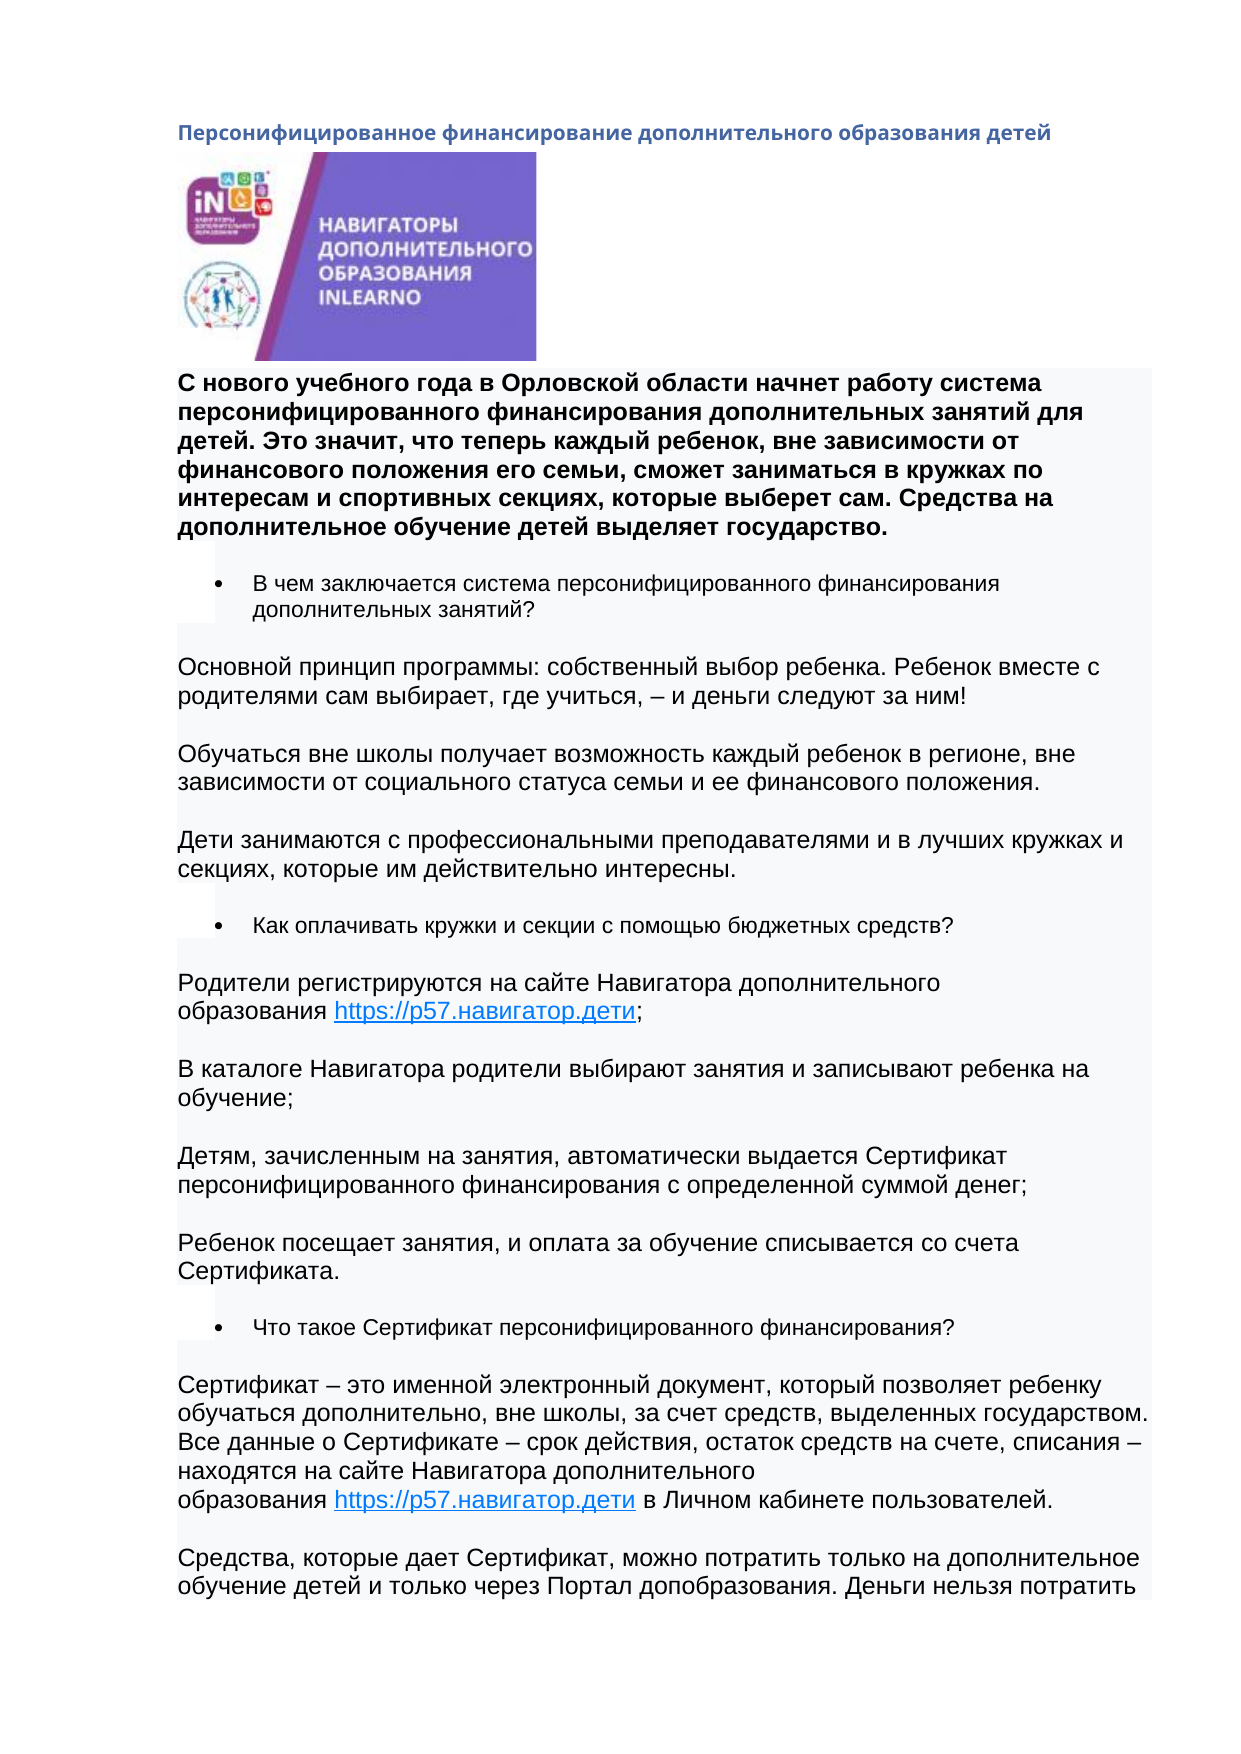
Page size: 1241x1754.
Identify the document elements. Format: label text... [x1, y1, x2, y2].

text Персонифицированное финансирование дополнительного образования детей [177, 118, 1152, 147]
text Сертификат – это именной электронный документ, который позволяет ребенку обучаться дополнительно, вне школы, за счет средств, выделенных государством. Все данные о Сертификате – срок действия, остаток средств на счете, списания – находятся на сайте Навигатора дополнительного образования https://р57.навигатор.дети в Личном кабинете пользователей. [177, 1370, 1152, 1513]
text В каталоге Навигатора родители выбирают занятия и записывают ребенка на обучение; [177, 1054, 1152, 1112]
picture [177, 152, 537, 361]
text С нового учебного года в Орловской области начнет работу система персонифицированного финансирования дополнительных занятий для детей. Это значит, что теперь каждый ребенок, вне зависимости от финансового положения его семьи, сможет заниматься в кружках по интересам и спортивных секциях, которые выберет сам. Средства на дополнительное обучение детей выделяет государство. [177, 368, 1152, 541]
text Основной принцип программы: собственный выбор ребенка. Ребенок вместе с родителями сам выбирает, где учиться, – и деньги следуют за ним! [177, 652, 1152, 709]
list Что такое Сертификат персонифицированного финансирования? [215, 1314, 1152, 1341]
text Обучаться вне школы получает возможность каждый ребенок в регионе, вне зависимости от социального статуса семьи и ее финансового положения. [177, 739, 1152, 796]
text Дети занимаются с профессиональными преподавателями и в лучших кружках и секциях, которые им действительно интересны. [177, 825, 1152, 883]
text Детям, зачисленным на занятия, автоматически выдается Сертификат персонифицированного финансирования с определенной суммой денег; [177, 1141, 1152, 1198]
list Как оплачивать кружки и секции с помощью бюджетных средств? [215, 912, 1152, 938]
text Ребенок посещает занятия, и оплата за обучение списывается со счета Сертификата. [177, 1227, 1152, 1285]
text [177, 1543, 1152, 1600]
text Родители регистрируются на сайте Навигатора дополнительного образования https://р57.навигатор.дети; [177, 967, 1152, 1025]
list В чем заключается система персонифицированного финансирования дополнительных занятий? [215, 570, 1152, 623]
